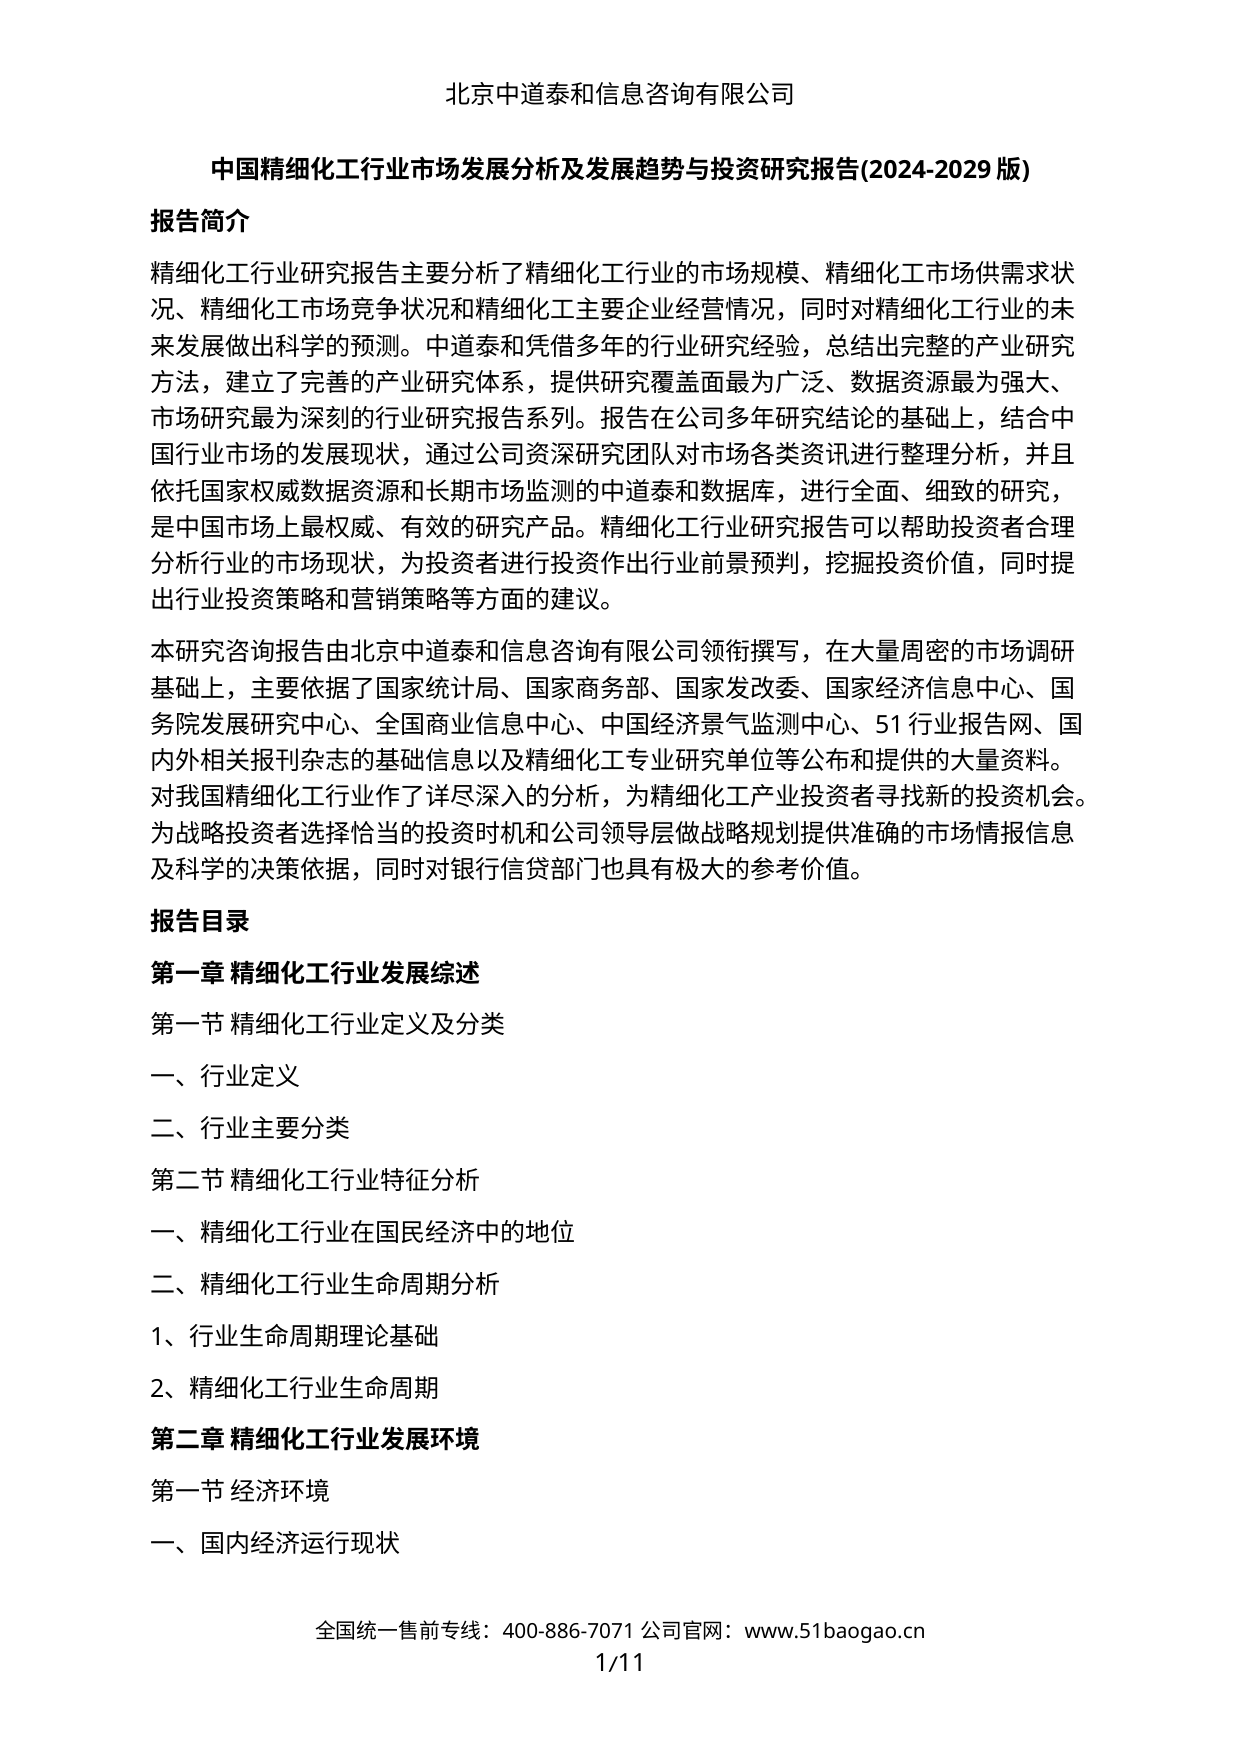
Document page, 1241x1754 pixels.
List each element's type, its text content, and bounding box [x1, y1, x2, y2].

text 一、精细化工行业在国民经济中的地位 [150, 1212, 1090, 1249]
text 第二节 精细化工行业特征分析 [150, 1161, 1090, 1197]
text 精细化工行业研究报告主要分析了精细化工行业的市场规模、精细化工市场供需求状况、精细化工市场竞争状况和精细化工主要企业经营情况，同时对精细化工行业的未来发展做出科学的预测。中道泰和凭借多年的行业研究经验，总结出完整的产业研究方法，建立了完善的产业研究体系，提供研究覆盖面最为广泛、数据资源最为强大、市场研究最为深刻的行业研究报告系列。报告在公司多年研究结论的基础上，结合中国行业市场的发展现状，通过公司资深研究团队对市场各类资讯进行整理分析，并且依托国家权威数据资源和长期市场监测的中道泰和数据库，进行全面、细致的研究，是中国市场上最权威、有效的研究产品。精细化工行业研究报告可以帮助投资者合理分析行业的市场现状，为投资者进行投资作出行业前景预判，挖掘投资价值，同时提出行业投资策略和营销策略等方面的建议。 [150, 254, 1090, 616]
text 1、行业生命周期理论基础 [150, 1316, 1090, 1352]
text 二、行业主要分类 [150, 1109, 1090, 1145]
text 第一节 精细化工行业定义及分类 [150, 1005, 1090, 1041]
text 报告简介 [150, 202, 1090, 238]
text 本研究咨询报告由北京中道泰和信息咨询有限公司领衔撰写，在大量周密的市场调研基础上，主要依据了国家统计局、国家商务部、国家发改委、国家经济信息中心、国务院发展研究中心、全国商业信息中心、中国经济景气监测中心、51行业报告网、国内外相关报刊杂志的基础信息以及精细化工专业研究单位等公布和提供的大量资料。对我国精细化工行业作了详尽深入的分析，为精细化工产业投资者寻找新的投资机会。为战略投资者选择恰当的投资时机和公司领导层做战略规划提供准确的市场情报信息及科学的决策依据，同时对银行信贷部门也具有极大的参考价值。 [150, 632, 1090, 886]
text 一、行业定义 [150, 1057, 1090, 1093]
text 第一节 经济环境 [150, 1472, 1090, 1508]
text 二、精细化工行业生命周期分析 [150, 1264, 1090, 1301]
text 中国精细化工行业市场发展分析及发展趋势与投资研究报告(2024-2029版) [150, 150, 1090, 186]
text 2、精细化工行业生命周期 [150, 1368, 1090, 1404]
text 一、国内经济运行现状 [150, 1524, 1090, 1560]
text 第一章 精细化工行业发展综述 [150, 953, 1090, 989]
text 第二章 精细化工行业发展环境 [150, 1420, 1090, 1456]
text 报告目录 [150, 901, 1090, 937]
